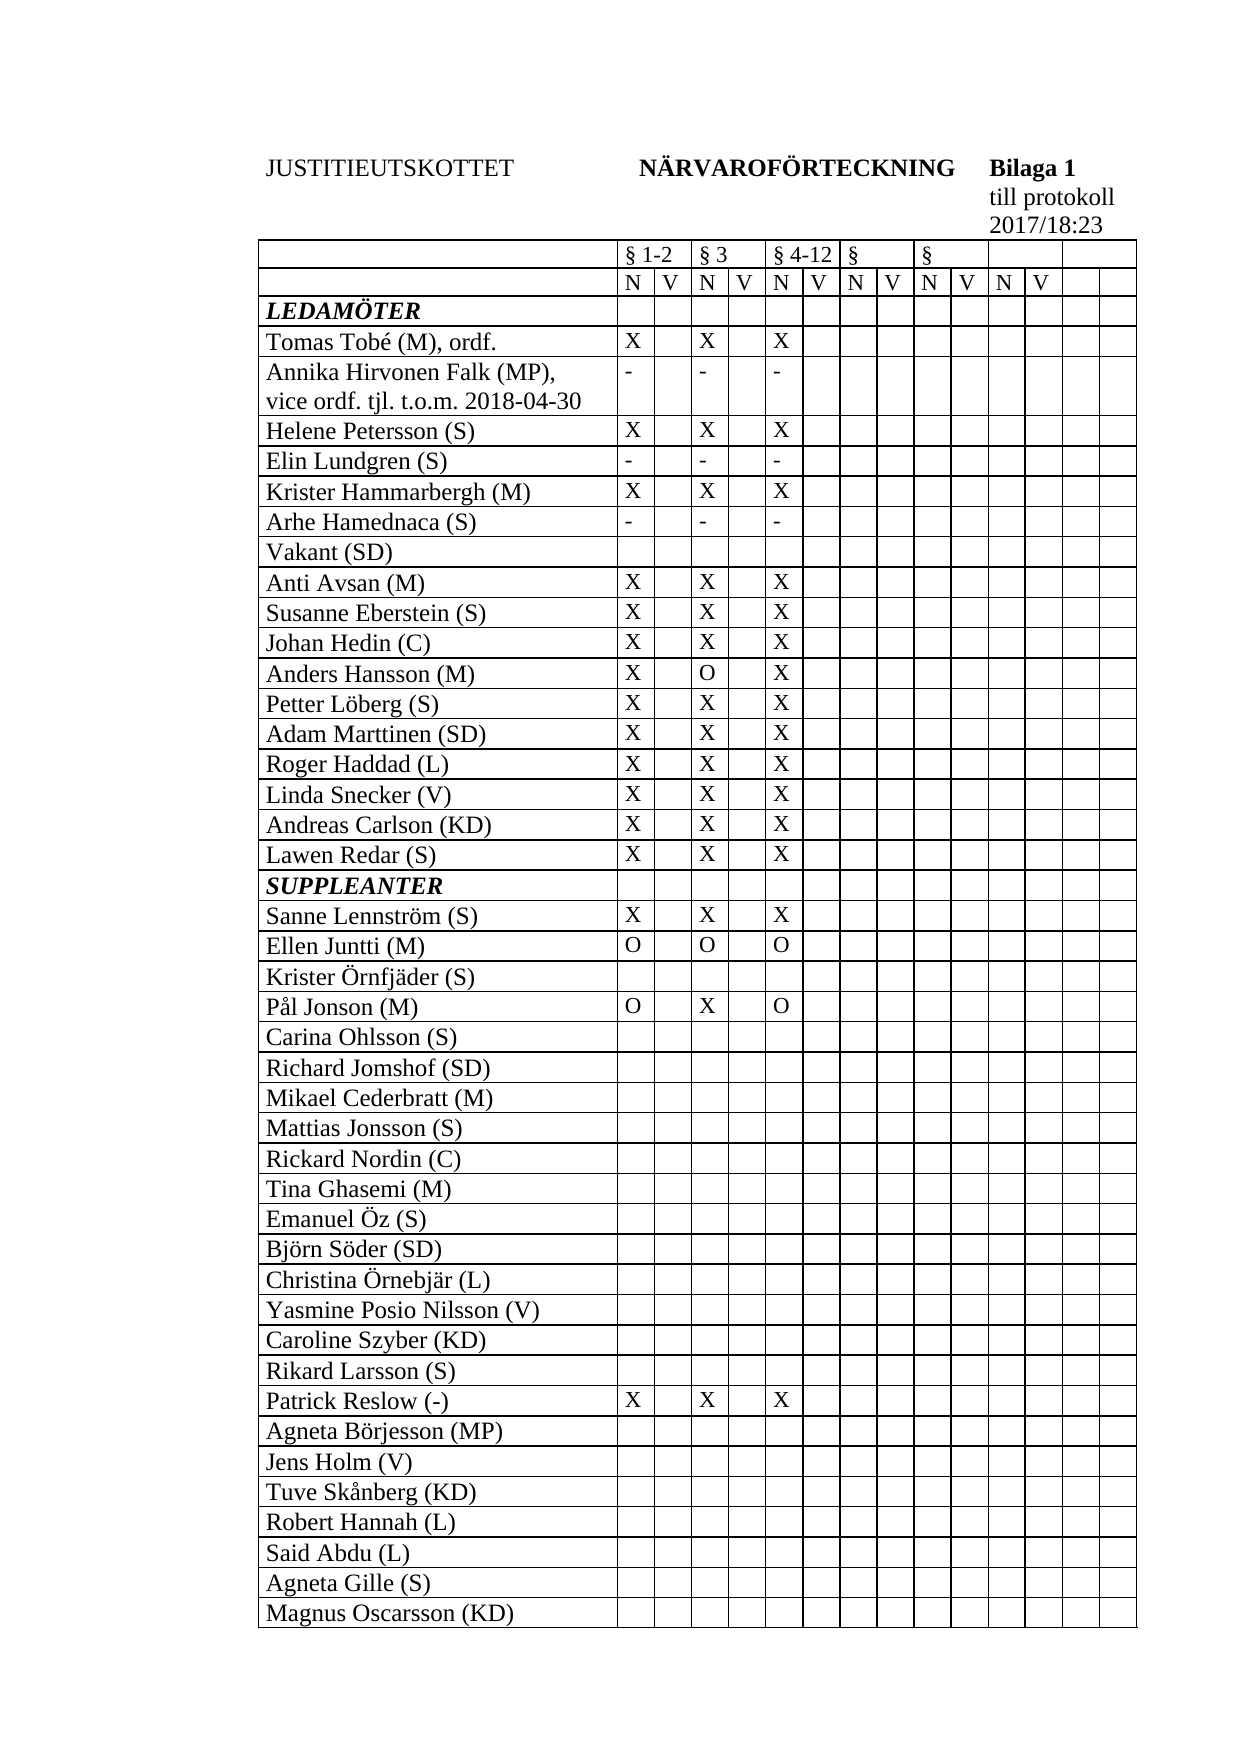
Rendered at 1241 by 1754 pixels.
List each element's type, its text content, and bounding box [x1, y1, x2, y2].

table_cell [915, 1568, 950, 1597]
table_cell [878, 780, 913, 809]
table_cell V [952, 269, 988, 295]
table_cell [1026, 932, 1062, 960]
table_cell [804, 1083, 839, 1112]
table_cell Emanuel Öz (S) [259, 1204, 617, 1233]
table_cell [989, 297, 1024, 325]
table_cell [878, 477, 913, 506]
table_cell [989, 447, 1024, 475]
table_cell [1100, 1174, 1136, 1203]
table_cell [1063, 689, 1099, 718]
table_cell [1100, 1417, 1136, 1445]
table_cell [1026, 1598, 1062, 1627]
table_cell [915, 537, 950, 566]
table_cell [766, 871, 802, 899]
table_cell [618, 1083, 654, 1112]
table_cell [952, 1235, 988, 1263]
table_cell [841, 750, 876, 778]
table_cell [989, 1326, 1024, 1354]
table_cell X [618, 477, 654, 506]
table_cell [1026, 1538, 1062, 1566]
table_cell [804, 1447, 839, 1476]
table_cell - [766, 447, 802, 475]
table_cell [915, 810, 950, 839]
table_cell [952, 1265, 988, 1294]
table_cell [952, 507, 988, 536]
table_cell [878, 1477, 913, 1506]
table_cell [1100, 810, 1136, 839]
table_cell X [766, 901, 802, 930]
table_cell [989, 780, 1024, 809]
table_cell X [618, 901, 654, 930]
table_cell [1063, 810, 1099, 839]
table_cell [618, 537, 654, 566]
table_cell X [766, 477, 802, 506]
table_cell [841, 719, 876, 748]
table_cell [878, 537, 913, 566]
table_cell [692, 1477, 728, 1506]
table_cell [729, 357, 765, 414]
table_cell [804, 750, 839, 778]
table_cell [804, 1507, 839, 1536]
table_cell [915, 689, 950, 718]
table_cell [989, 1417, 1024, 1445]
table_cell [655, 1538, 691, 1566]
table_cell X [618, 568, 654, 596]
table_cell [655, 750, 691, 778]
table_cell V [729, 269, 765, 295]
table_cell [1026, 841, 1062, 869]
table_cell [1100, 1265, 1136, 1294]
table_header NÄRVAROFÖRTECKNING [613, 153, 982, 239]
table_cell [692, 297, 728, 325]
table_cell [841, 689, 876, 718]
table_cell [841, 1144, 876, 1172]
table_cell [915, 1356, 950, 1384]
table_cell [1026, 1568, 1062, 1597]
table_cell [1063, 1386, 1099, 1415]
table_cell [655, 962, 691, 991]
table_cell Robert Hannah (L) [259, 1507, 617, 1536]
table_cell [766, 1507, 802, 1536]
table_cell [655, 841, 691, 869]
table_cell [1100, 992, 1136, 1021]
table_cell X [766, 719, 802, 748]
table_cell [989, 1235, 1024, 1263]
table_cell [952, 1174, 988, 1203]
table_cell [915, 1235, 950, 1263]
table_cell [952, 628, 988, 657]
table_cell [1063, 719, 1099, 748]
table_cell [1063, 1144, 1099, 1172]
table_cell [915, 992, 950, 1021]
table_cell [1026, 1477, 1062, 1506]
table_cell [766, 1447, 802, 1476]
table_cell X [766, 327, 802, 356]
table_cell [766, 1083, 802, 1112]
table_cell [878, 901, 913, 930]
table_cell [952, 810, 988, 839]
table_cell X [692, 901, 728, 930]
table_cell [952, 537, 988, 566]
table_cell [655, 1295, 691, 1324]
table_cell [729, 780, 765, 809]
table_cell X [692, 841, 728, 869]
table_cell [655, 659, 691, 687]
table_cell [878, 750, 913, 778]
table_cell [1063, 1204, 1099, 1233]
table_cell [729, 447, 765, 475]
table_cell [952, 719, 988, 748]
table_cell [618, 1113, 654, 1142]
table_cell [766, 1174, 802, 1203]
table_cell [692, 962, 728, 991]
table_cell Ellen Juntti (M) [259, 932, 617, 960]
table_cell [1063, 1326, 1099, 1354]
table_cell [618, 1477, 654, 1506]
table_cell [878, 1144, 913, 1172]
table_cell [804, 568, 839, 596]
table_cell [766, 1235, 802, 1263]
table_cell [655, 1022, 691, 1051]
table_cell [655, 1235, 691, 1263]
table_cell [915, 962, 950, 991]
table_cell [952, 1447, 988, 1476]
table_cell [692, 871, 728, 899]
table_cell O [766, 992, 802, 1021]
table_header JUSTITIEUTSKOTTET [258, 153, 613, 239]
table_cell [915, 1417, 950, 1445]
table_cell [915, 1174, 950, 1203]
table_cell [989, 1598, 1024, 1627]
table_cell [655, 1386, 691, 1415]
table_cell [989, 1113, 1024, 1142]
table_cell [729, 297, 765, 325]
table_cell O [692, 932, 728, 960]
table_cell [692, 1507, 728, 1536]
table_cell Agneta Börjesson (MP) [259, 1417, 617, 1445]
table_cell [804, 1477, 839, 1506]
table_cell [1063, 1174, 1099, 1203]
table_cell [952, 1295, 988, 1324]
table_cell [989, 1174, 1024, 1203]
table_cell [952, 1386, 988, 1415]
table_cell [804, 962, 839, 991]
table_cell [878, 628, 913, 657]
table_cell [804, 810, 839, 839]
table_cell [952, 1598, 988, 1627]
table_cell [915, 477, 950, 506]
table_cell [989, 598, 1024, 627]
table_cell [766, 1417, 802, 1445]
table_cell Rikard Larsson (S) [259, 1356, 617, 1384]
table_cell [1063, 477, 1099, 506]
table_cell [1063, 537, 1099, 566]
table_cell [804, 1144, 839, 1172]
table_cell [804, 992, 839, 1021]
table_cell [989, 689, 1024, 718]
table_cell [804, 1538, 839, 1566]
table_cell [1026, 780, 1062, 809]
table_cell [804, 507, 839, 536]
table_cell [1063, 507, 1099, 536]
table_cell [1026, 297, 1062, 325]
table_cell [952, 1538, 988, 1566]
table_cell [1100, 962, 1136, 991]
table_cell [1063, 1265, 1099, 1294]
table_cell [729, 901, 765, 930]
table_cell [878, 1295, 913, 1324]
table_cell [915, 780, 950, 809]
table_cell [841, 1598, 876, 1627]
table_cell [878, 447, 913, 475]
table_cell [804, 1174, 839, 1203]
table_cell [655, 477, 691, 506]
table_cell [1026, 537, 1062, 566]
table_cell [952, 780, 988, 809]
table_cell [804, 780, 839, 809]
table_cell [878, 357, 913, 414]
table_cell [989, 871, 1024, 899]
table_cell [878, 719, 913, 748]
table_cell [1063, 628, 1099, 657]
table_cell [1100, 1326, 1136, 1354]
table_cell [989, 241, 1062, 267]
table_cell X [618, 416, 654, 445]
table_cell [878, 841, 913, 869]
table_cell Tuve Skånberg (KD) [259, 1477, 617, 1506]
table_cell [841, 1204, 876, 1233]
table_cell [952, 477, 988, 506]
table_cell [915, 1326, 950, 1354]
table_cell [841, 901, 876, 930]
table_cell [655, 1356, 691, 1384]
table_cell [1100, 1538, 1136, 1566]
table_cell [1026, 719, 1062, 748]
table_cell [915, 628, 950, 657]
table_cell [1026, 1356, 1062, 1384]
table_cell [915, 1386, 950, 1415]
table_cell [655, 780, 691, 809]
table_cell [1026, 992, 1062, 1021]
table_cell [655, 1417, 691, 1445]
table_cell [1063, 1507, 1099, 1536]
table_cell [878, 1326, 913, 1354]
table_cell [989, 1265, 1024, 1294]
table_cell [655, 901, 691, 930]
table_cell Anders Hansson (M) [259, 659, 617, 687]
table_cell [1100, 1113, 1136, 1142]
table_cell [804, 1022, 839, 1051]
table_cell [841, 1113, 876, 1142]
table_cell [655, 447, 691, 475]
table_cell [1100, 297, 1136, 325]
table_cell [1026, 327, 1062, 356]
table_cell Pål Jonson (M) [259, 992, 617, 1021]
table_cell - [692, 447, 728, 475]
table_cell [729, 841, 765, 869]
table_cell [841, 416, 876, 445]
table_cell [655, 507, 691, 536]
table_cell [804, 1295, 839, 1324]
table_cell N [618, 269, 654, 295]
table_cell [1100, 901, 1136, 930]
table_cell X [618, 841, 654, 869]
table_cell [729, 1507, 765, 1536]
table_cell [618, 1568, 654, 1597]
table_cell [841, 507, 876, 536]
table_cell [1063, 871, 1099, 899]
table_cell [878, 1113, 913, 1142]
table_cell [841, 1417, 876, 1445]
table_cell [841, 1022, 876, 1051]
table_cell [655, 1326, 691, 1354]
table_cell [692, 1174, 728, 1203]
table_cell [841, 1174, 876, 1203]
table_cell X [692, 416, 728, 445]
table_cell Björn Söder (SD) [259, 1235, 617, 1263]
table_cell X [618, 327, 654, 356]
table_cell [729, 750, 765, 778]
table_cell [878, 1598, 913, 1627]
table_cell [841, 1477, 876, 1506]
table_cell X [766, 416, 802, 445]
table_cell [989, 1386, 1024, 1415]
table_cell O [766, 932, 802, 960]
table_cell [989, 1295, 1024, 1324]
table_cell [692, 1083, 728, 1112]
table_cell [804, 357, 839, 414]
table_cell [729, 1477, 765, 1506]
table_cell [1100, 780, 1136, 809]
table_cell [1026, 810, 1062, 839]
table_cell [729, 1235, 765, 1263]
table_cell [1100, 1144, 1136, 1172]
table_cell [729, 719, 765, 748]
table_cell [915, 507, 950, 536]
table_cell [1063, 416, 1099, 445]
table_cell [841, 780, 876, 809]
table_cell [1063, 568, 1099, 596]
table_cell [878, 689, 913, 718]
table_cell [1100, 750, 1136, 778]
table_cell [915, 1538, 950, 1566]
table_cell [841, 810, 876, 839]
table_cell [989, 659, 1024, 687]
table_cell [1063, 780, 1099, 809]
table_cell [878, 1356, 913, 1384]
table_cell [952, 416, 988, 445]
table_cell [841, 841, 876, 869]
table_cell [878, 1235, 913, 1263]
table_cell [1100, 1447, 1136, 1476]
table_cell [729, 689, 765, 718]
table_cell [1063, 598, 1099, 627]
table_cell [1100, 628, 1136, 657]
table_cell [952, 598, 988, 627]
table_cell SUPPLEANTER [259, 871, 617, 899]
table_cell [729, 568, 765, 596]
table_cell [915, 568, 950, 596]
table_header Bilaga 1 till protokoll 2017/18:23 [982, 153, 1137, 239]
table_cell [841, 1083, 876, 1112]
table_cell [729, 659, 765, 687]
table_cell [952, 1083, 988, 1112]
table_cell X [692, 810, 728, 839]
table_cell [989, 1204, 1024, 1233]
table_cell [915, 901, 950, 930]
table_cell X [766, 598, 802, 627]
table_cell [655, 416, 691, 445]
table_cell [1063, 269, 1099, 295]
table_cell [841, 932, 876, 960]
table_cell [1063, 1477, 1099, 1506]
table_cell [989, 357, 1024, 414]
table_cell [841, 1053, 876, 1081]
table_cell [878, 568, 913, 596]
table_cell [989, 537, 1024, 566]
table_cell Adam Marttinen (SD) [259, 719, 617, 748]
table_cell X [692, 992, 728, 1021]
table_cell [618, 1447, 654, 1476]
table_cell [1026, 507, 1062, 536]
table_cell [989, 810, 1024, 839]
table_cell [1026, 1144, 1062, 1172]
table_cell [729, 1538, 765, 1566]
table_cell [1063, 241, 1136, 267]
table_cell [1026, 1265, 1062, 1294]
table_cell [841, 1447, 876, 1476]
table_cell [878, 1538, 913, 1566]
table_cell [878, 1174, 913, 1203]
table_cell [915, 750, 950, 778]
table_cell [804, 1204, 839, 1233]
table_cell [729, 932, 765, 960]
table_cell [618, 1204, 654, 1233]
table_cell [1063, 962, 1099, 991]
table_cell [692, 1144, 728, 1172]
table_cell [841, 1235, 876, 1263]
table_cell [655, 1447, 691, 1476]
table_cell N [692, 269, 728, 295]
table_cell [692, 1356, 728, 1384]
table_cell [1100, 416, 1136, 445]
table_cell [804, 1053, 839, 1081]
table_cell X [692, 719, 728, 748]
table_cell [655, 1204, 691, 1233]
table_cell [989, 1447, 1024, 1476]
table_cell [655, 689, 691, 718]
table_cell [841, 598, 876, 627]
table_cell [989, 628, 1024, 657]
table_cell [655, 628, 691, 657]
table_cell [766, 1326, 802, 1354]
table_cell [878, 1053, 913, 1081]
table_cell [655, 1265, 691, 1294]
table_cell [729, 477, 765, 506]
table_cell [618, 1507, 654, 1536]
table_cell [952, 932, 988, 960]
table_cell [915, 1477, 950, 1506]
table_cell Vakant (SD) [259, 537, 617, 566]
table_cell [804, 628, 839, 657]
table_cell [989, 1477, 1024, 1506]
table_cell - [692, 507, 728, 536]
table_cell [766, 1568, 802, 1597]
table_cell [692, 537, 728, 566]
table_cell O [618, 992, 654, 1021]
table_cell [729, 1417, 765, 1445]
table_cell Sanne Lennström (S) [259, 901, 617, 930]
table_cell [878, 992, 913, 1021]
table_cell [1026, 1235, 1062, 1263]
table_cell [655, 537, 691, 566]
table_cell [692, 1022, 728, 1051]
table_cell X [618, 780, 654, 809]
table_cell [1026, 416, 1062, 445]
table_cell [1026, 1386, 1062, 1415]
table_cell Arhe Hamednaca (S) [259, 507, 617, 536]
table_cell [952, 962, 988, 991]
table_cell [1100, 932, 1136, 960]
table_cell [989, 1083, 1024, 1112]
table_cell [1063, 297, 1099, 325]
table_cell X [618, 628, 654, 657]
table_cell [878, 416, 913, 445]
table_cell § 4-12 [766, 241, 839, 267]
table_cell [729, 992, 765, 1021]
table_cell [989, 750, 1024, 778]
table_cell X [692, 598, 728, 627]
table_cell [841, 628, 876, 657]
table_cell [1063, 327, 1099, 356]
table_cell X [692, 477, 728, 506]
table_cell [1026, 1295, 1062, 1324]
table_cell [692, 1113, 728, 1142]
table_cell [618, 1053, 654, 1081]
table_cell [1100, 269, 1136, 295]
table_cell [1100, 1598, 1136, 1627]
table_cell [692, 1417, 728, 1445]
table_cell [989, 1507, 1024, 1536]
table_cell [766, 1598, 802, 1627]
table_cell [841, 871, 876, 899]
table_cell [952, 689, 988, 718]
table_cell [729, 416, 765, 445]
table_cell [878, 1447, 913, 1476]
table_cell Richard Jomshof (SD) [259, 1053, 617, 1081]
table_cell X [618, 689, 654, 718]
table_cell [1100, 871, 1136, 899]
table_cell - [766, 357, 802, 414]
table_cell [804, 416, 839, 445]
table_cell [1100, 568, 1136, 596]
table_cell [766, 1538, 802, 1566]
table_cell [1100, 689, 1136, 718]
table_cell [1100, 1204, 1136, 1233]
table_cell [655, 1568, 691, 1597]
table_cell X [618, 1386, 654, 1415]
table_cell [1026, 477, 1062, 506]
table_cell [1026, 1326, 1062, 1354]
table_cell [989, 719, 1024, 748]
table_cell [1100, 447, 1136, 475]
table_cell Elin Lundgren (S) [259, 447, 617, 475]
table_cell [952, 750, 988, 778]
table_cell [1100, 1022, 1136, 1051]
table_cell [729, 507, 765, 536]
table_cell [952, 1053, 988, 1081]
table_cell X [692, 750, 728, 778]
table_cell [952, 1204, 988, 1233]
table_cell Lawen Redar (S) [259, 841, 617, 869]
table_cell [878, 1083, 913, 1112]
table_cell X [692, 1386, 728, 1415]
table_cell N [989, 269, 1024, 295]
table_cell X [766, 568, 802, 596]
table_cell [878, 1417, 913, 1445]
table_cell [878, 1022, 913, 1051]
table_cell [655, 1144, 691, 1172]
table_cell Susanne Eberstein (S) [259, 598, 617, 627]
table_cell [804, 1386, 839, 1415]
table_cell [915, 1144, 950, 1172]
table_cell [952, 327, 988, 356]
table_cell X [618, 598, 654, 627]
table_cell [655, 1113, 691, 1142]
table_cell [989, 1022, 1024, 1051]
table_cell [878, 810, 913, 839]
table_cell [259, 241, 617, 267]
table_cell [1026, 568, 1062, 596]
table_cell [692, 1568, 728, 1597]
table_cell [1063, 1235, 1099, 1263]
table_cell [729, 1386, 765, 1415]
table_cell [1100, 477, 1136, 506]
table_cell [841, 1295, 876, 1324]
table_cell [952, 1568, 988, 1597]
table_cell [841, 1507, 876, 1536]
table_cell [729, 810, 765, 839]
table_cell [1026, 689, 1062, 718]
table_cell [989, 1053, 1024, 1081]
table_cell [989, 327, 1024, 356]
table_cell [766, 1113, 802, 1142]
table_cell V [1026, 269, 1062, 295]
table_cell [878, 297, 913, 325]
table_cell [841, 1265, 876, 1294]
table_cell [1100, 1235, 1136, 1263]
table_cell [804, 598, 839, 627]
table_cell [878, 327, 913, 356]
table_cell [655, 871, 691, 899]
table_cell Carina Ohlsson (S) [259, 1022, 617, 1051]
table_cell [804, 297, 839, 325]
table_cell [618, 962, 654, 991]
table_cell [915, 871, 950, 899]
table_cell [618, 1174, 654, 1203]
table_cell [259, 269, 617, 295]
table_cell X [692, 327, 728, 356]
table_cell [878, 932, 913, 960]
table_cell [952, 357, 988, 414]
table_cell [952, 871, 988, 899]
table_cell X [766, 750, 802, 778]
table_cell O [618, 932, 654, 960]
table_cell [655, 932, 691, 960]
table_cell [804, 1568, 839, 1597]
table_cell [952, 1477, 988, 1506]
table_cell X [692, 628, 728, 657]
table_cell [841, 1538, 876, 1566]
table_cell [655, 327, 691, 356]
table_cell [618, 1265, 654, 1294]
table_cell [1026, 750, 1062, 778]
table_cell [915, 1113, 950, 1142]
table_cell Caroline Szyber (KD) [259, 1326, 617, 1354]
table_cell Rickard Nordin (C) [259, 1144, 617, 1172]
table_cell [729, 1295, 765, 1324]
table_cell [655, 568, 691, 596]
table_cell [989, 901, 1024, 930]
table_cell [618, 871, 654, 899]
table_cell X [692, 780, 728, 809]
table_cell [729, 327, 765, 356]
table_cell [1063, 1568, 1099, 1597]
table_cell [1100, 1386, 1136, 1415]
table_cell [1063, 1538, 1099, 1566]
table_cell [1063, 1295, 1099, 1324]
table_cell [952, 1113, 988, 1142]
table_cell V [655, 269, 691, 295]
table_cell [989, 841, 1024, 869]
table_cell [915, 1265, 950, 1294]
table_cell [618, 297, 654, 325]
table_cell [1100, 1356, 1136, 1384]
table_cell [989, 1356, 1024, 1384]
table_cell N [841, 269, 876, 295]
table_cell [1063, 992, 1099, 1021]
table_cell [878, 1386, 913, 1415]
table_cell [766, 1477, 802, 1506]
table_cell N [915, 269, 950, 295]
table_cell [1063, 750, 1099, 778]
table_cell [766, 1144, 802, 1172]
table_cell [952, 297, 988, 325]
table_cell Said Abdu (L) [259, 1538, 617, 1566]
table_cell [618, 1144, 654, 1172]
table_cell [952, 447, 988, 475]
table_cell [729, 1204, 765, 1233]
table_cell [655, 719, 691, 748]
table_cell [1100, 1053, 1136, 1081]
table_cell [804, 871, 839, 899]
table_cell [915, 1204, 950, 1233]
table_cell [1100, 1295, 1136, 1324]
table_cell [878, 871, 913, 899]
table_cell [692, 1538, 728, 1566]
table_cell [729, 871, 765, 899]
table_cell Christina Örnebjär (L) [259, 1265, 617, 1294]
table_cell [618, 1295, 654, 1324]
table_cell [804, 1265, 839, 1294]
table_cell Anti Avsan (M) [259, 568, 617, 596]
table_cell [1026, 598, 1062, 627]
table_cell [1026, 901, 1062, 930]
table_cell Yasmine Posio Nilsson (V) [259, 1295, 617, 1324]
table_cell [989, 1568, 1024, 1597]
table_cell [878, 598, 913, 627]
table_cell [618, 1356, 654, 1384]
table_cell [729, 1022, 765, 1051]
table_cell Linda Snecker (V) [259, 780, 617, 809]
table_cell [766, 297, 802, 325]
table_cell [915, 598, 950, 627]
table_cell [1026, 871, 1062, 899]
table_cell [692, 1295, 728, 1324]
table_cell [729, 1053, 765, 1081]
table_cell [1026, 1507, 1062, 1536]
table_cell [1100, 598, 1136, 627]
table_cell Tomas Tobé (M), ordf. [259, 327, 617, 356]
table_cell [804, 327, 839, 356]
table_cell [804, 689, 839, 718]
table_cell [1063, 1417, 1099, 1445]
table_cell [1100, 659, 1136, 687]
table_cell [1100, 327, 1136, 356]
table_cell [878, 1507, 913, 1536]
table_cell [618, 1417, 654, 1445]
table_cell [804, 477, 839, 506]
table_cell [1063, 659, 1099, 687]
table_cell [841, 568, 876, 596]
table_cell [1026, 1113, 1062, 1142]
table_cell V [878, 269, 913, 295]
table_cell [915, 719, 950, 748]
table_cell [692, 1598, 728, 1627]
table_cell [989, 992, 1024, 1021]
table_cell [915, 659, 950, 687]
table_cell [952, 841, 988, 869]
table_cell [841, 1386, 876, 1415]
table_cell [915, 297, 950, 325]
table_cell LEDAMÖTER [259, 297, 617, 325]
table_cell Agneta Gille (S) [259, 1568, 617, 1597]
table_cell Petter Löberg (S) [259, 689, 617, 718]
table_cell Jens Holm (V) [259, 1447, 617, 1476]
table_cell [1063, 1053, 1099, 1081]
table_cell [841, 1356, 876, 1384]
table_cell X [618, 659, 654, 687]
table_cell [655, 598, 691, 627]
table_cell [729, 1144, 765, 1172]
table_cell X [618, 810, 654, 839]
table_cell Patrick Reslow (-) [259, 1386, 617, 1415]
table_cell [804, 719, 839, 748]
table_cell [1026, 1417, 1062, 1445]
table_cell [1100, 841, 1136, 869]
table_cell [804, 1417, 839, 1445]
table_cell [692, 1053, 728, 1081]
table_cell Tina Ghasemi (M) [259, 1174, 617, 1203]
table_cell [766, 1204, 802, 1233]
table_cell [729, 962, 765, 991]
table_cell [804, 1235, 839, 1263]
table_cell [915, 841, 950, 869]
table_cell [729, 1083, 765, 1112]
table_cell [729, 1326, 765, 1354]
table_cell [915, 1053, 950, 1081]
table_cell [655, 1053, 691, 1081]
table_cell [1063, 447, 1099, 475]
table_cell [655, 297, 691, 325]
table_cell [915, 357, 950, 414]
table_cell [1063, 1083, 1099, 1112]
table_cell [1026, 1053, 1062, 1081]
table_cell [915, 327, 950, 356]
table_cell Krister Hammarbergh (M) [259, 477, 617, 506]
table_cell - [766, 507, 802, 536]
table_cell [952, 1356, 988, 1384]
table_cell [878, 659, 913, 687]
table_cell Andreas Carlson (KD) [259, 810, 617, 839]
table_cell [729, 1568, 765, 1597]
table_cell [1026, 357, 1062, 414]
table_cell [804, 659, 839, 687]
table_cell [1063, 901, 1099, 930]
table_cell X [766, 810, 802, 839]
table_cell [729, 628, 765, 657]
table_cell [1026, 1174, 1062, 1203]
table_cell [766, 537, 802, 566]
table_cell [1063, 932, 1099, 960]
table_cell [692, 1447, 728, 1476]
table_cell [989, 932, 1024, 960]
table_cell [1063, 1598, 1099, 1627]
table_cell [804, 447, 839, 475]
table_cell [1100, 507, 1136, 536]
table_cell [655, 1083, 691, 1112]
table_cell X [766, 628, 802, 657]
table_cell [655, 1477, 691, 1506]
table_cell § [841, 241, 913, 267]
table_cell [1063, 841, 1099, 869]
table_cell [766, 1022, 802, 1051]
table_cell [1026, 447, 1062, 475]
table_cell [692, 1235, 728, 1263]
table_cell [804, 841, 839, 869]
table_cell [618, 1538, 654, 1566]
table_cell [1026, 962, 1062, 991]
table_cell [915, 1507, 950, 1536]
table_cell [915, 932, 950, 960]
table_cell [952, 901, 988, 930]
table_cell [618, 1022, 654, 1051]
table_cell [729, 1356, 765, 1384]
table_cell X [766, 1386, 802, 1415]
table_cell [841, 357, 876, 414]
table_cell [804, 1326, 839, 1354]
table_cell [766, 1053, 802, 1081]
table_cell [655, 992, 691, 1021]
table_cell X [766, 841, 802, 869]
table_cell [989, 416, 1024, 445]
table_cell [804, 537, 839, 566]
table_cell [1063, 1113, 1099, 1142]
table_cell [989, 962, 1024, 991]
table_cell [766, 1295, 802, 1324]
table_cell [841, 537, 876, 566]
table_cell § 3 [692, 241, 765, 267]
table_cell [1026, 1022, 1062, 1051]
table_cell - [618, 447, 654, 475]
table_cell [1026, 1083, 1062, 1112]
table_cell - [618, 507, 654, 536]
table_cell [841, 477, 876, 506]
table_cell Johan Hedin (C) [259, 628, 617, 657]
table_cell [1026, 1204, 1062, 1233]
table_cell O [692, 659, 728, 687]
table_cell [1100, 719, 1136, 748]
table_cell [989, 1144, 1024, 1172]
table_cell § 1-2 [618, 241, 691, 267]
table_cell [729, 1113, 765, 1142]
table_cell [915, 1083, 950, 1112]
table_cell [915, 1447, 950, 1476]
table_cell Roger Haddad (L) [259, 750, 617, 778]
table_cell N [766, 269, 802, 295]
table_cell [841, 447, 876, 475]
table_cell [804, 932, 839, 960]
table_cell Helene Petersson (S) [259, 416, 617, 445]
table_cell [1063, 1447, 1099, 1476]
table_cell [1063, 357, 1099, 414]
table_cell [804, 901, 839, 930]
table_cell [841, 1568, 876, 1597]
table_cell [729, 598, 765, 627]
table_cell [618, 1326, 654, 1354]
table_cell [766, 962, 802, 991]
table_cell [952, 1417, 988, 1445]
table_cell [618, 1598, 654, 1627]
table_cell [952, 1507, 988, 1536]
table_cell [878, 1568, 913, 1597]
table_cell - [692, 357, 728, 414]
table_cell [841, 297, 876, 325]
table_cell [692, 1265, 728, 1294]
table_cell [952, 1144, 988, 1172]
table_cell [841, 992, 876, 1021]
table_cell [804, 1356, 839, 1384]
table_cell [766, 1265, 802, 1294]
table_cell [841, 659, 876, 687]
table_cell X [618, 750, 654, 778]
table_cell [952, 1326, 988, 1354]
table_cell [1063, 1356, 1099, 1384]
table_cell [692, 1204, 728, 1233]
table_cell X [766, 689, 802, 718]
table_cell § [915, 241, 988, 267]
table_cell [952, 1022, 988, 1051]
table_cell [952, 992, 988, 1021]
table_cell [915, 1022, 950, 1051]
table_cell [915, 447, 950, 475]
table_cell [655, 1507, 691, 1536]
table_cell [952, 568, 988, 596]
table_cell [841, 327, 876, 356]
table_cell [841, 1326, 876, 1354]
table_cell [729, 1447, 765, 1476]
table_cell [915, 1598, 950, 1627]
table_cell [1100, 1083, 1136, 1112]
table_cell X [618, 719, 654, 748]
table_cell [1100, 1507, 1136, 1536]
table_cell Mattias Jonsson (S) [259, 1113, 617, 1142]
table_cell [655, 1598, 691, 1627]
table_cell [1100, 537, 1136, 566]
table_cell [1063, 1022, 1099, 1051]
table_cell [766, 1356, 802, 1384]
table_cell [692, 1326, 728, 1354]
table_cell X [692, 568, 728, 596]
table_cell [878, 1204, 913, 1233]
table_cell [729, 1174, 765, 1203]
table_cell [878, 507, 913, 536]
table_cell [729, 537, 765, 566]
table_cell [841, 962, 876, 991]
table_cell [1026, 659, 1062, 687]
table_cell [618, 1235, 654, 1263]
table_cell [1100, 1477, 1136, 1506]
table_cell Mikael Cederbratt (M) [259, 1083, 617, 1112]
table_cell V [804, 269, 839, 295]
table_cell [729, 1598, 765, 1627]
table_cell [1026, 628, 1062, 657]
table_cell [915, 1295, 950, 1324]
table_cell X [692, 689, 728, 718]
table_cell Annika Hirvonen Falk (MP), vice ordf. tjl. t.o.m. 2018-04-30 [259, 357, 617, 414]
table_cell [655, 810, 691, 839]
table_cell [655, 357, 691, 414]
table_cell [1100, 357, 1136, 414]
table_cell [1026, 1447, 1062, 1476]
table_cell [989, 568, 1024, 596]
table_cell - [618, 357, 654, 414]
table_cell [655, 1174, 691, 1203]
table_cell [952, 659, 988, 687]
table_cell X [766, 659, 802, 687]
table_cell [989, 507, 1024, 536]
table_cell [989, 477, 1024, 506]
table_cell [804, 1598, 839, 1627]
table_cell [878, 962, 913, 991]
table_cell [804, 1113, 839, 1142]
table_cell [989, 1538, 1024, 1566]
table_cell [878, 1265, 913, 1294]
table_cell [729, 1265, 765, 1294]
table_cell Magnus Oscarsson (KD) [259, 1598, 617, 1627]
table_cell X [766, 780, 802, 809]
table_cell [915, 416, 950, 445]
table_cell [1100, 1568, 1136, 1597]
table_cell Krister Örnfjäder (S) [259, 962, 617, 991]
